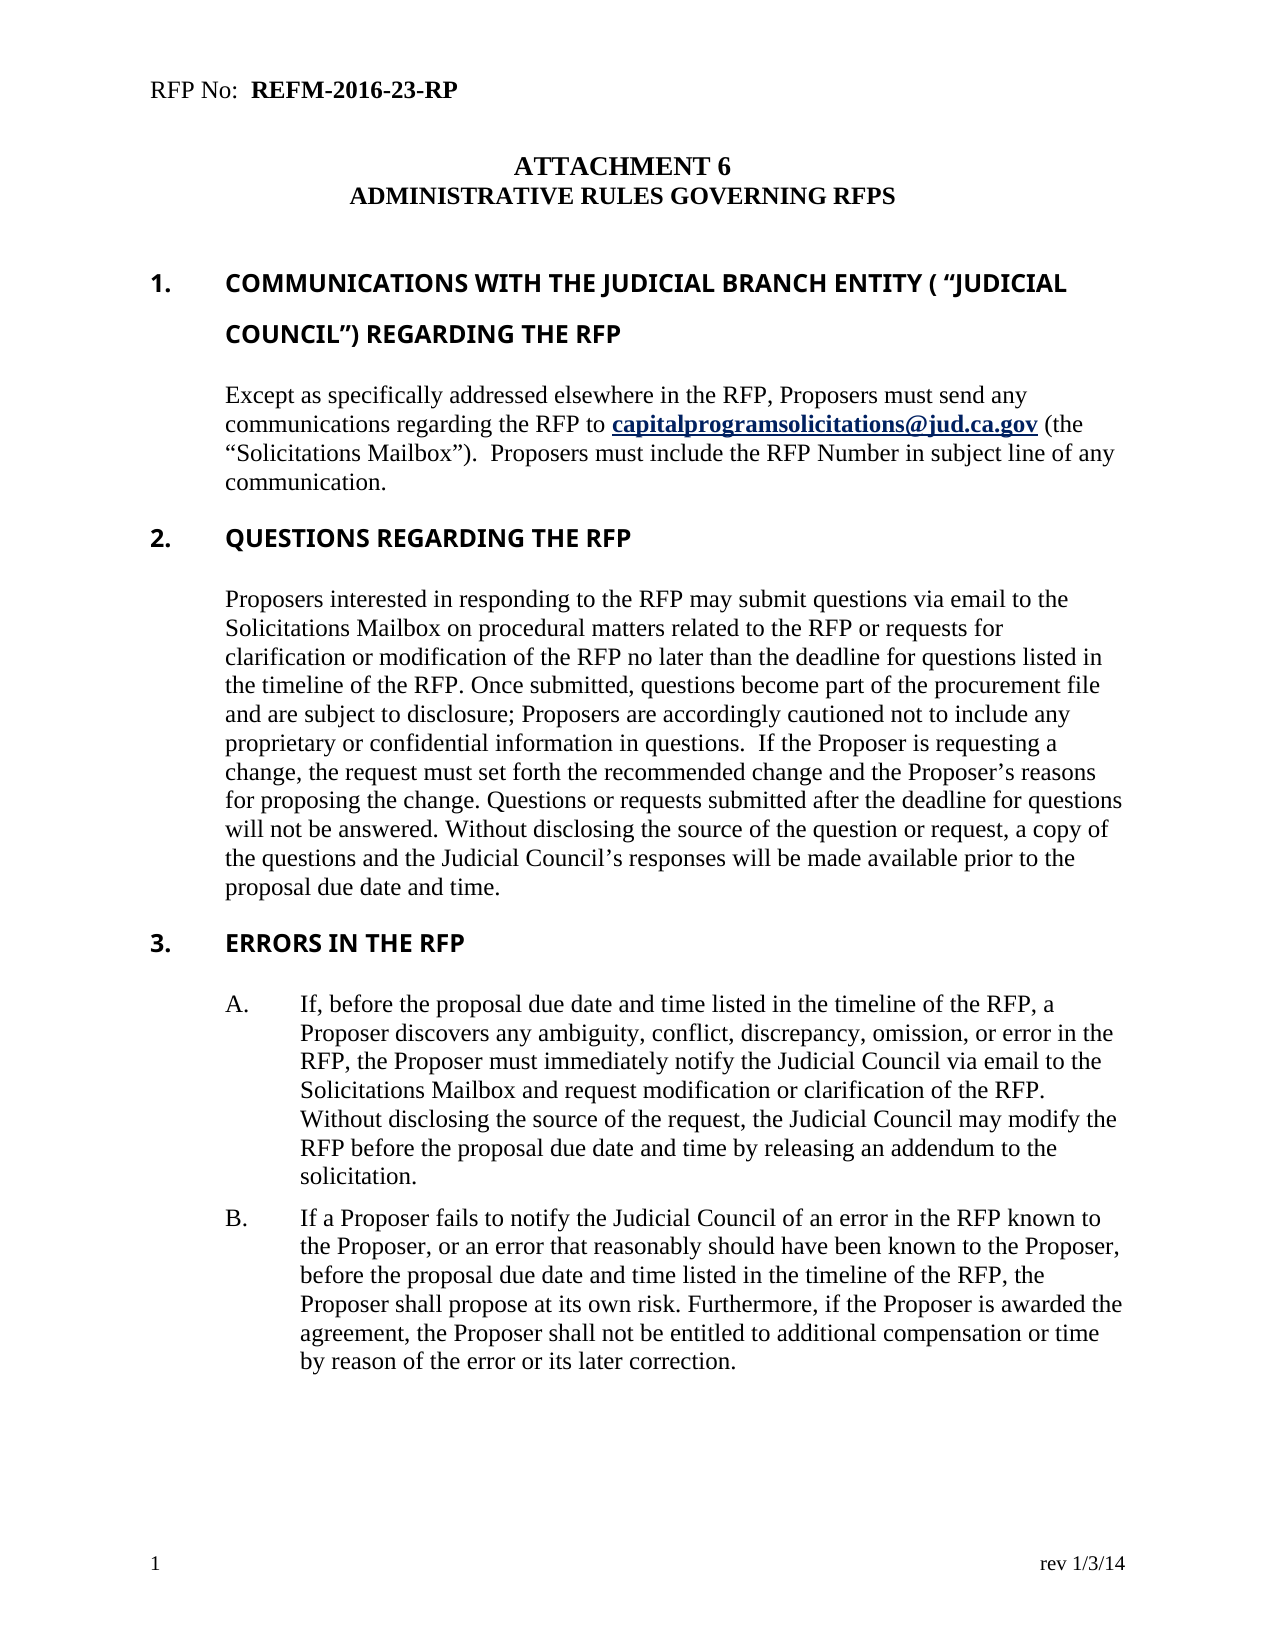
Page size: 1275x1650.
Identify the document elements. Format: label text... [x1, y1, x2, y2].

list Except as specifically addressed elsewhere in the RFP, Proposers must send any communications regarding the RFP to capitalprogramsolicitations@jud.ca.gov (the “Solicitations Mailbox”). Proposers must include the RFP Number in subject line of any communication. [225, 381, 1125, 496]
list A. If, before the proposal due date and time listed in the timeline of the RFP, a Proposer discovers any ambiguity, conflict, discrepancy, omission, or error in the RFP, the Proposer must immediately notify the Judicial Council via email to the Solicitations Mailbox and request modification or clarification of the RFP. Without disclosing the source of the request, the Judicial Council may modify the RFP before the proposal due date and time by releasing an addendum to the solicitation. [225, 989, 1125, 1190]
subtitle ATTACHMENT 6 [150, 150, 1095, 181]
list Proposers interested in responding to the RFP may submit questions via email to the Solicitations Mailbox on procedural matters related to the RFP or requests for clarification or modification of the RFP no later than the deadline for questions listed in the timeline of the RFP. Once submitted, questions become part of the procurement file and are subject to disclosure; Proposers are accordingly cautioned not to include any proprietary or confidential information in questions. If the Proposer is requesting a change, the request must set forth the recommended change and the Proposer’s reasons for proposing the change. Questions or requests submitted after the deadline for questions will not be answered. Without disclosing the source of the question or request, a copy of the questions and the Judicial Council’s responses will be made available prior to the proposal due date and time. [225, 584, 1125, 900]
subtitle Administrative Rules Governing RFPS [150, 181, 1095, 210]
list B. If a Proposer fails to notify the Judicial Council of an error in the RFP known to the Proposer, or an error that reasonably should have been known to the Proposer, before the proposal due date and time listed in the timeline of the RFP, the Proposer shall propose at its own risk. Furthermore, if the Proposer is awarded the agreement, the Proposer shall not be entitled to additional compensation or time by reason of the error or its later correction. [225, 1203, 1125, 1375]
list QUESTIONS REGARDING THE RFP [150, 521, 1125, 555]
list ERRORS IN THE RFP [150, 925, 1125, 959]
list COMMUNICATIONS WITH THE JUDICIAL BRANCH ENTITY ( “Judicial council”) REGARDING THE RFP [150, 266, 1125, 351]
